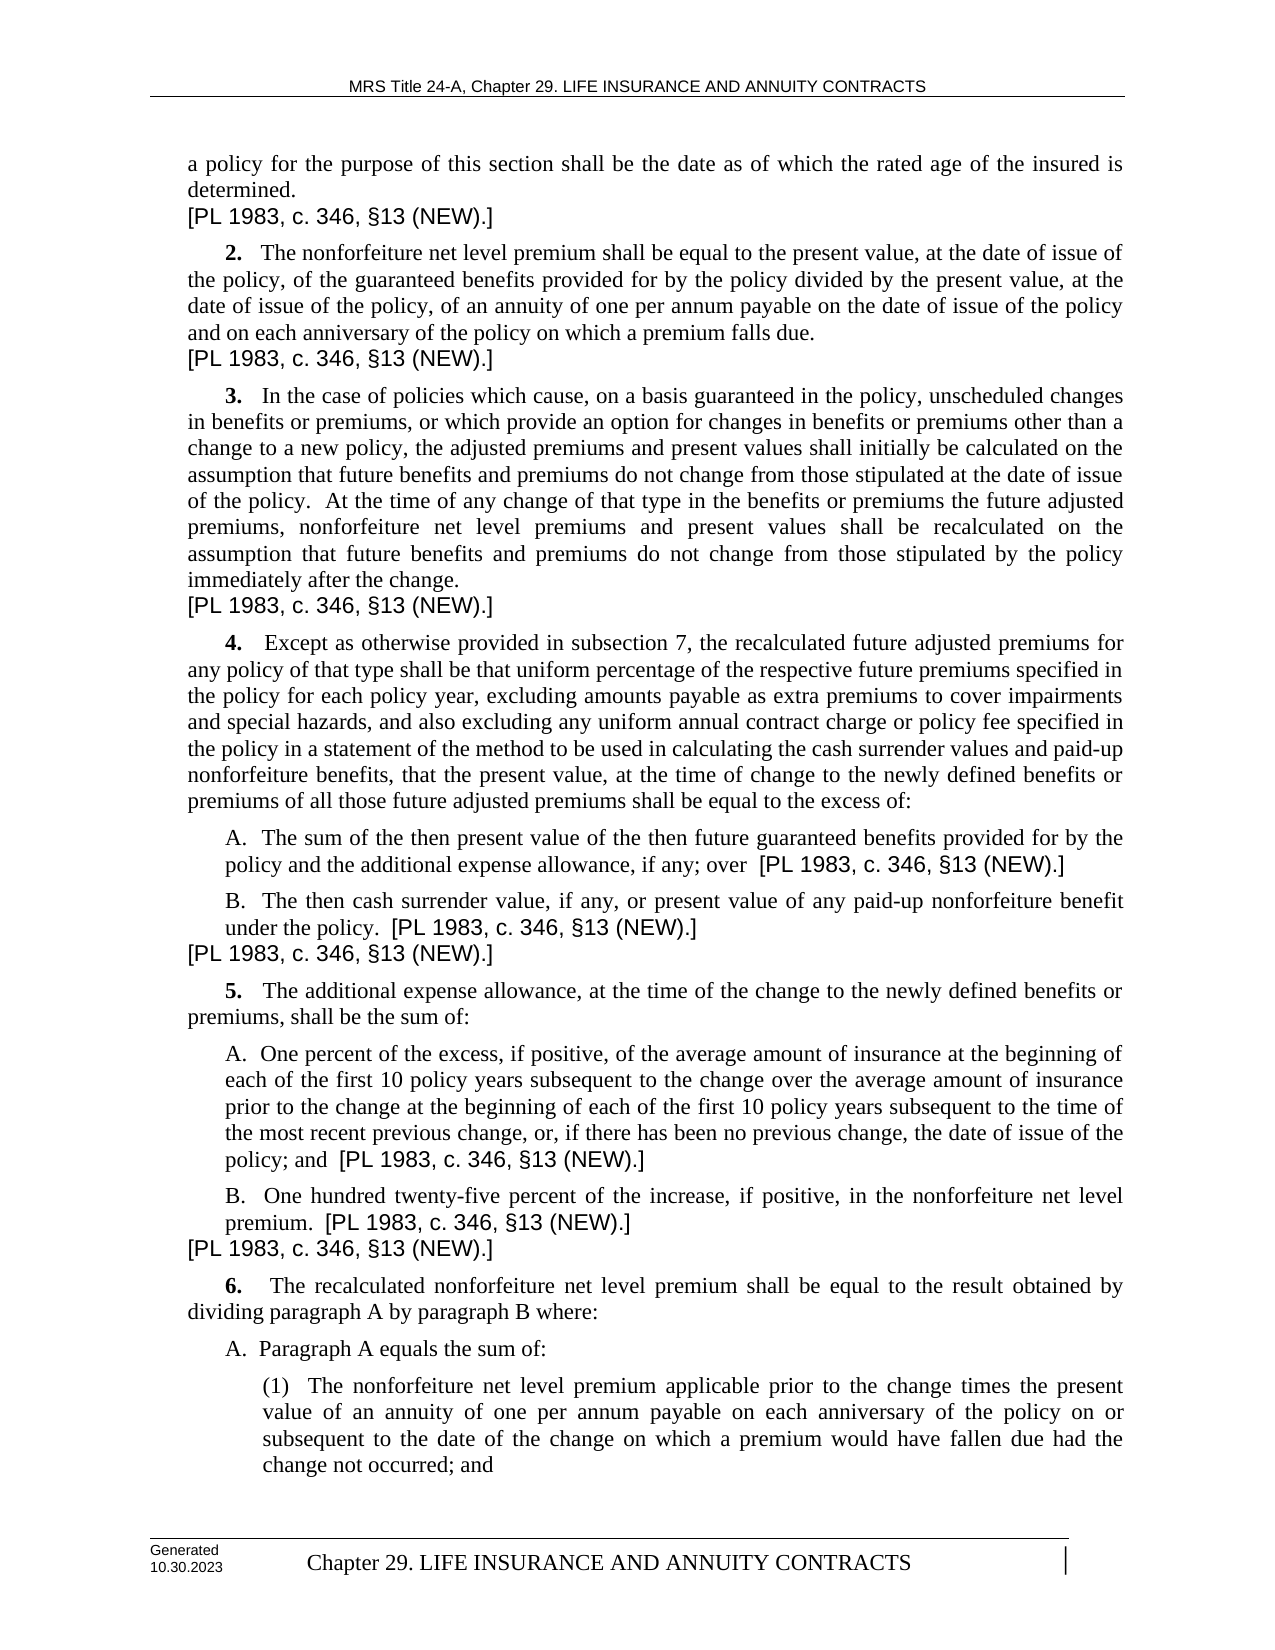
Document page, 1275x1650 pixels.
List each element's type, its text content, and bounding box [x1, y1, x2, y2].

text A. One percent of the excess, if positive, of the average amount of insurance at the beginning of each of the first 10 policy years subsequent to the change over the average amount of insurance prior to the change at the beginning of each of the first 10 policy years subsequent to the time of the most recent previous change, or, if there has been no previous change, the date of issue of the policy; and [PL 1983, c. 346, §13 (NEW).] [225, 1040, 1125, 1172]
text (1) The nonforfeiture net level premium applicable prior to the change times the present value of an annuity of one per annum payable on each anniversary of the policy on or subsequent to the date of the change on which a premium would have fallen due had the change not occurred; and [262, 1372, 1125, 1477]
text B. The then cash surrender value, if any, or present value of any paid-up nonforfeiture benefit under the policy. [PL 1983, c. 346, §13 (NEW).] [225, 887, 1125, 940]
text [PL 1983, c. 346, §13 (NEW).] [187, 592, 1125, 619]
text B. One hundred twenty-five percent of the increase, if positive, in the nonforfeiture net level premium. [PL 1983, c. 346, §13 (NEW).] [225, 1182, 1125, 1235]
text A. Paragraph A equals the sum of: [225, 1335, 1125, 1361]
text 2. The nonforfeiture net level premium shall be equal to the present value, at the date of issue of the policy, of the guaranteed benefits provided for by the policy divided by the present value, at the date of issue of the policy, of an annuity of one per annum payable on the date of issue of the policy and on each anniversary of the policy on which a premium falls due. [187, 239, 1125, 345]
text 3. In the case of policies which cause, on a basis guaranteed in the policy, unscheduled changes in benefits or premiums, or which provide an option for changes in benefits or premiums other than a change to a new policy, the adjusted premiums and present values shall initially be calculated on the assumption that future benefits and premiums do not change from those stipulated at the date of issue of the policy. At the time of any change of that type in the benefits or premiums the future adjusted premiums, nonforfeiture net level premiums and present values shall be recalculated on the assumption that future benefits and premiums do not change from those stipulated by the policy immediately after the change. [187, 382, 1125, 592]
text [187, 150, 1125, 203]
text A. The sum of the then present value of the then future guaranteed benefits provided for by the policy and the additional expense allowance, if any; over [PL 1983, c. 346, §13 (NEW).] [225, 824, 1125, 877]
text 6. The recalculated nonforfeiture net level premium shall be equal to the result obtained by dividing paragraph A by paragraph B where: [187, 1272, 1125, 1325]
text [PL 1983, c. 346, §13 (NEW).] [187, 203, 1125, 229]
text 4. Except as otherwise provided in subsection 7, the recalculated future adjusted premiums for any policy of that type shall be that uniform percentage of the respective future premiums specified in the policy for each policy year, excluding amounts payable as extra premiums to cover impairments and special hazards, and also excluding any uniform annual contract charge or policy fee specified in the policy in a statement of the method to be used in calculating the cash surrender values and paid-up nonforfeiture benefits, that the present value, at the time of change to the newly defined benefits or premiums of all those future adjusted premiums shall be equal to the excess of: [187, 629, 1125, 814]
text [PL 1983, c. 346, §13 (NEW).] [187, 1235, 1125, 1262]
text 5. The additional expense allowance, at the time of the change to the newly defined benefits or premiums, shall be the sum of: [187, 977, 1125, 1030]
text [PL 1983, c. 346, §13 (NEW).] [187, 345, 1125, 371]
text [PL 1983, c. 346, §13 (NEW).] [187, 940, 1125, 967]
